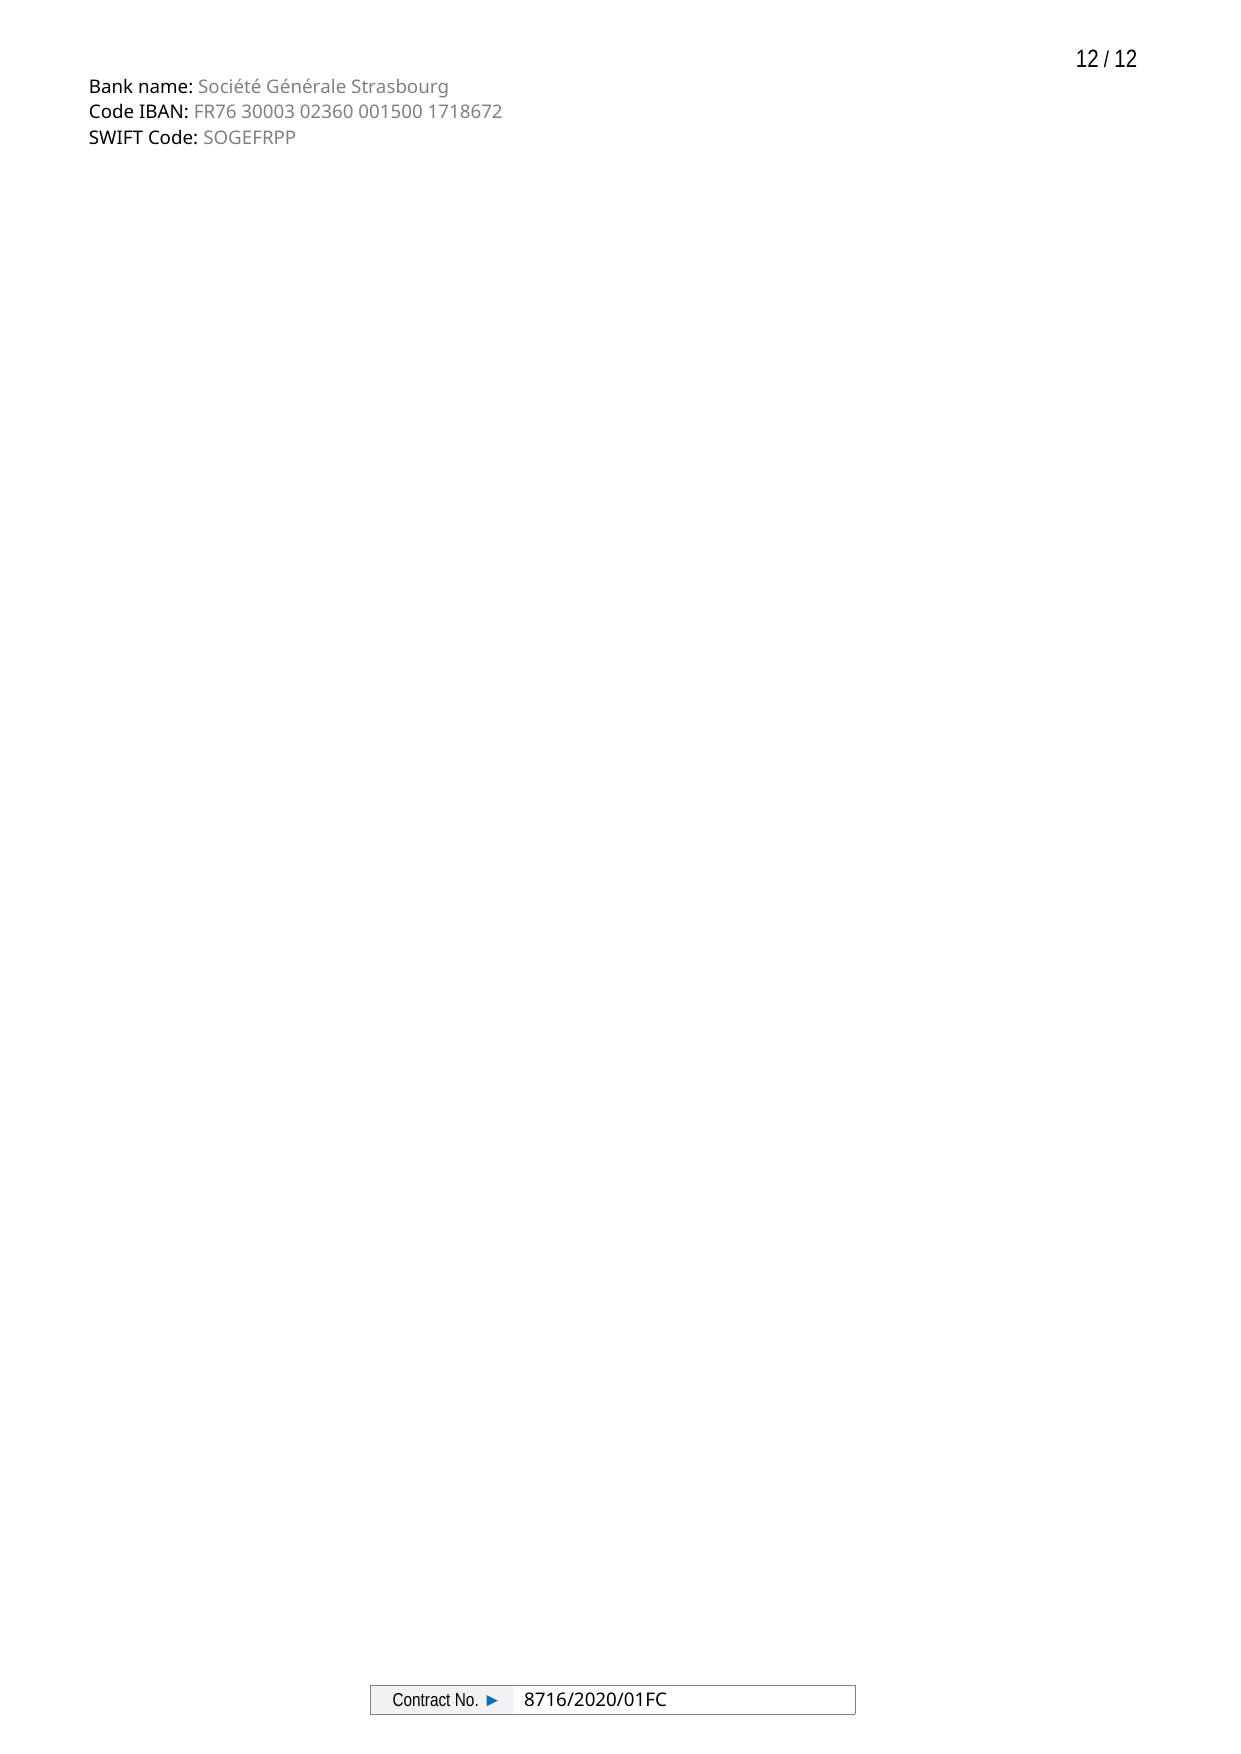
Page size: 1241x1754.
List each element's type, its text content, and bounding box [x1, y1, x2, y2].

text Bank name: Société Générale Strasbourg [89, 73, 1137, 98]
text SWIFT Code: SOGEFRPP [89, 124, 1137, 149]
text Code IBAN: FR76 30003 02360 001500 1718672 [89, 98, 1137, 124]
